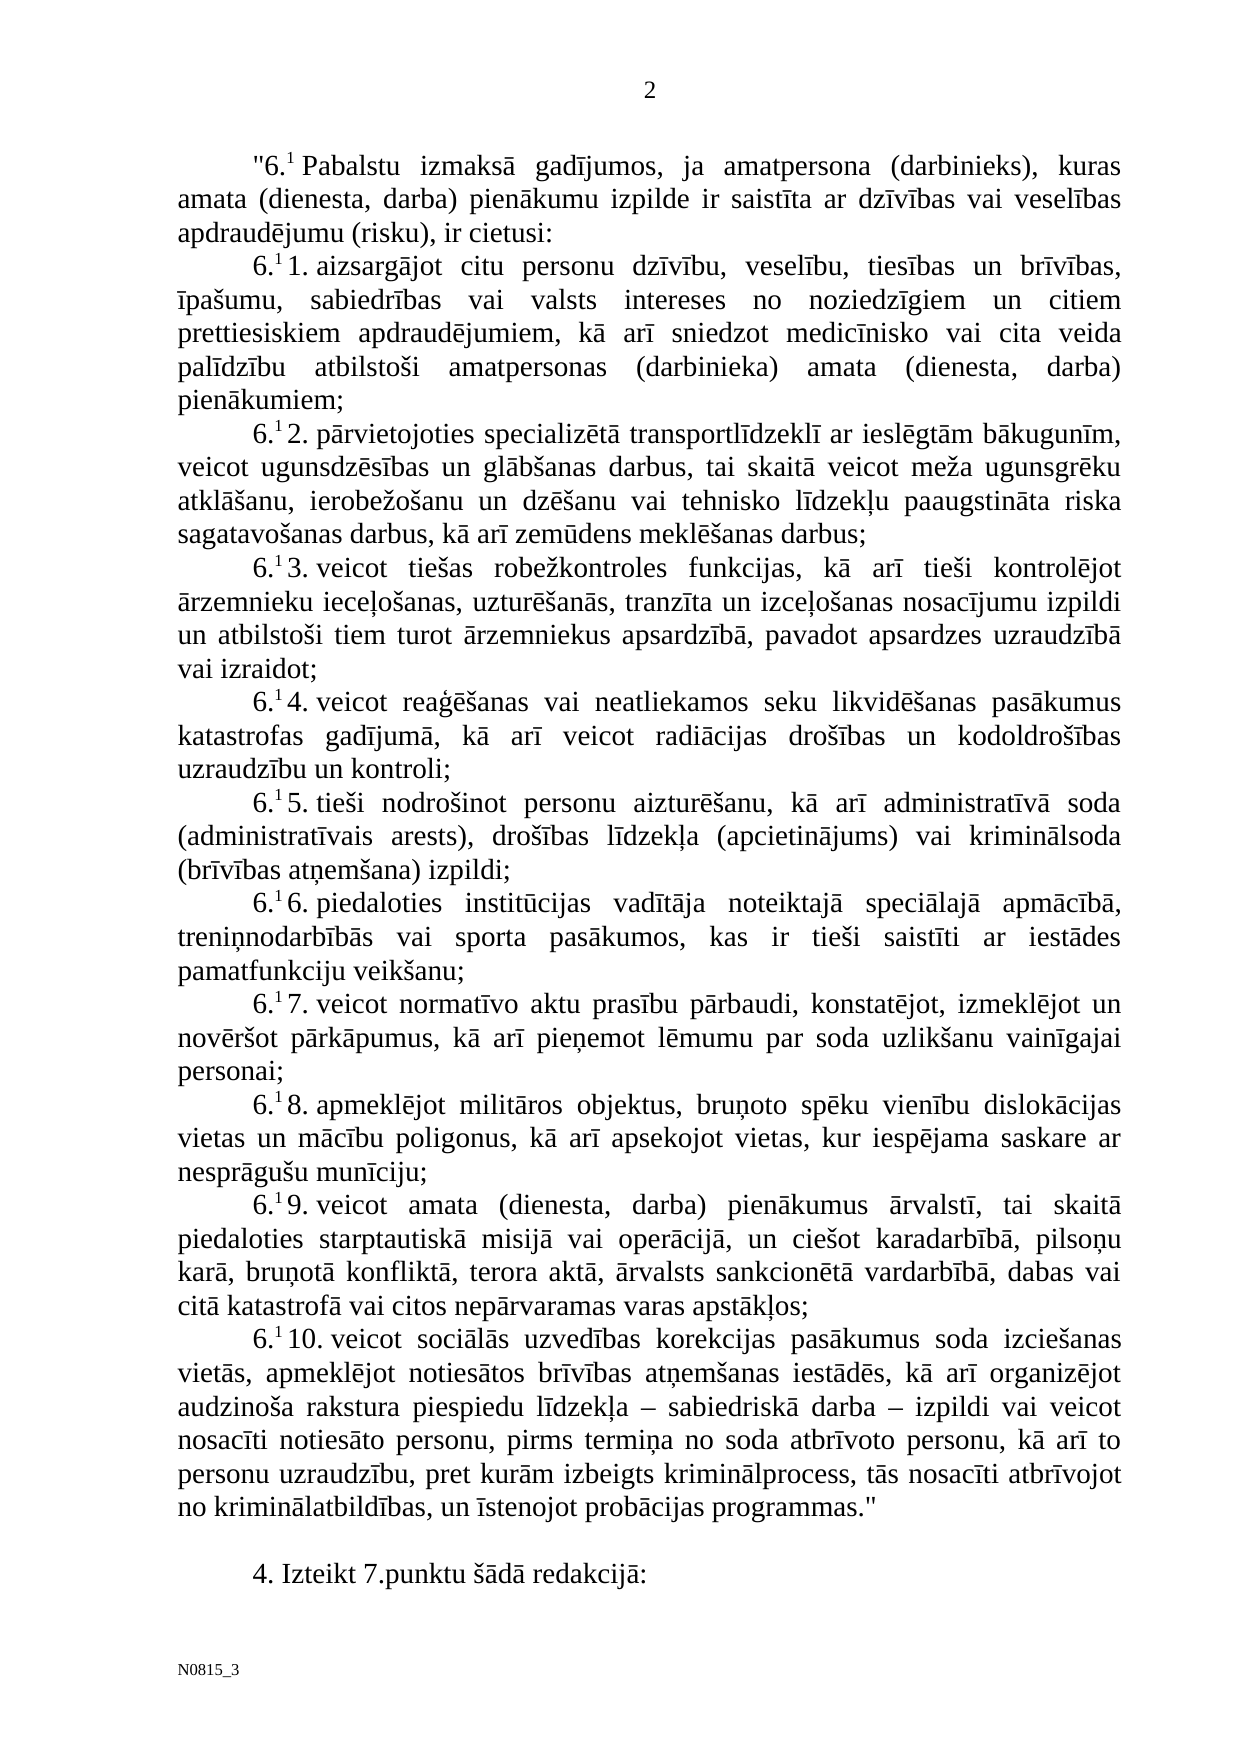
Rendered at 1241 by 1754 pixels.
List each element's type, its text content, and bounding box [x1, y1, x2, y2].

text 6.1 10. veicot sociālās uzvedības korekcijas pasākumus soda izciešanas vietās, apmeklējot notiesātos brīvības atņemšanas iestādēs, kā arī organizējot audzinoša rakstura piespiedu līdzekļa – sabiedriskā darba – izpildi vai veicot nosacīti notiesāto personu, pirms termiņa no soda atbrīvoto personu, kā arī to personu uzraudzību, pret kurām izbeigts kriminālprocess, tās nosacīti atbrīvojot no kriminālatbildības, un īstenojot probācijas programmas." [177, 1322, 1122, 1523]
text 6.1 2. pārvietojoties specializētā transportlīdzeklī ar ieslēgtām bākugunīm, veicot ugunsdzēsības un glābšanas darbus, tai skaitā veicot meža ugunsgrēku atklāšanu, ierobežošanu un dzēšanu vai tehnisko līdzekļu paaugstināta riska sagatavošanas darbus, kā arī zemūdens meklēšanas darbus; [177, 416, 1122, 550]
text 6.1 5. tieši nodrošinot personu aizturēšanu, kā arī administratīvā soda (administratīvais arests), drošības līdzekļa (apcietinājums) vai kriminālsoda (brīvības atņemšana) izpildi; [177, 785, 1122, 886]
text 6.1 1. aizsargājot citu personu dzīvību, veselību, tiesības un brīvības, īpašumu, sabiedrības vai valsts intereses no noziedzīgiem un citiem prettiesiskiem apdraudējumiem, kā arī sniedzot medicīnisko vai cita veida palīdzību atbilstoši amatpersonas (darbinieka) amata (dienesta, darba) pienākumiem; [177, 248, 1122, 416]
text 6.1 8. apmeklējot militāros objektus, bruņoto spēku vienību dislokācijas vietas un mācību poligonus, kā arī apsekojot vietas, kur iespējama saskare ar nesprāgušu munīciju; [177, 1087, 1122, 1187]
text 6.1 9. veicot amata (dienesta, darba) pienākumus ārvalstī, tai skaitā piedaloties starptautiskā misijā vai operācijā, un ciešot karadarbībā, pilsoņu karā, bruņotā konfliktā, terora aktā, ārvalsts sankcionētā vardarbībā, dabas vai citā katastrofā vai citos nepārvaramas varas apstākļos; [177, 1187, 1122, 1322]
text 6.1 3. veicot tiešas robežkontroles funkcijas, kā arī tieši kontrolējot ārzemnieku ieceļošanas, uzturēšanās, tranzīta un izceļošanas nosacījumu izpildi un atbilstoši tiem turot ārzemniekus apsardzībā, pavadot apsardzes uzraudzībā vai izraidot; [177, 550, 1122, 684]
text 6.1 6. piedaloties institūcijas vadītāja noteiktajā speciālajā apmācībā, treniņnodarbībās vai sporta pasākumos, kas ir tieši saistīti ar iestādes pamatfunkciju veikšanu; [177, 886, 1122, 986]
text 4. Izteikt 7.punktu šādā redakcijā: [177, 1556, 1122, 1590]
text 6.1 7. veicot normatīvo aktu prasību pārbaudi, konstatējot, izmeklējot un novēršot pārkāpumus, kā arī pieņemot lēmumu par soda uzlikšanu vainīgajai personai; [177, 986, 1122, 1087]
text "6.1 Pabalstu izmaksā gadījumos, ja amatpersona (darbinieks), kuras amata (dienesta, darba) pienākumu izpilde ir saistīta ar dzīvības vai veselības apdraudējumu (risku), ir cietusi: [177, 148, 1122, 248]
text 6.1 4. veicot reaģēšanas vai neatliekamos seku likvidēšanas pasākumus katastrofas gadījumā, kā arī veicot radiācijas drošības un kodoldrošības uzraudzību un kontroli; [177, 684, 1122, 785]
